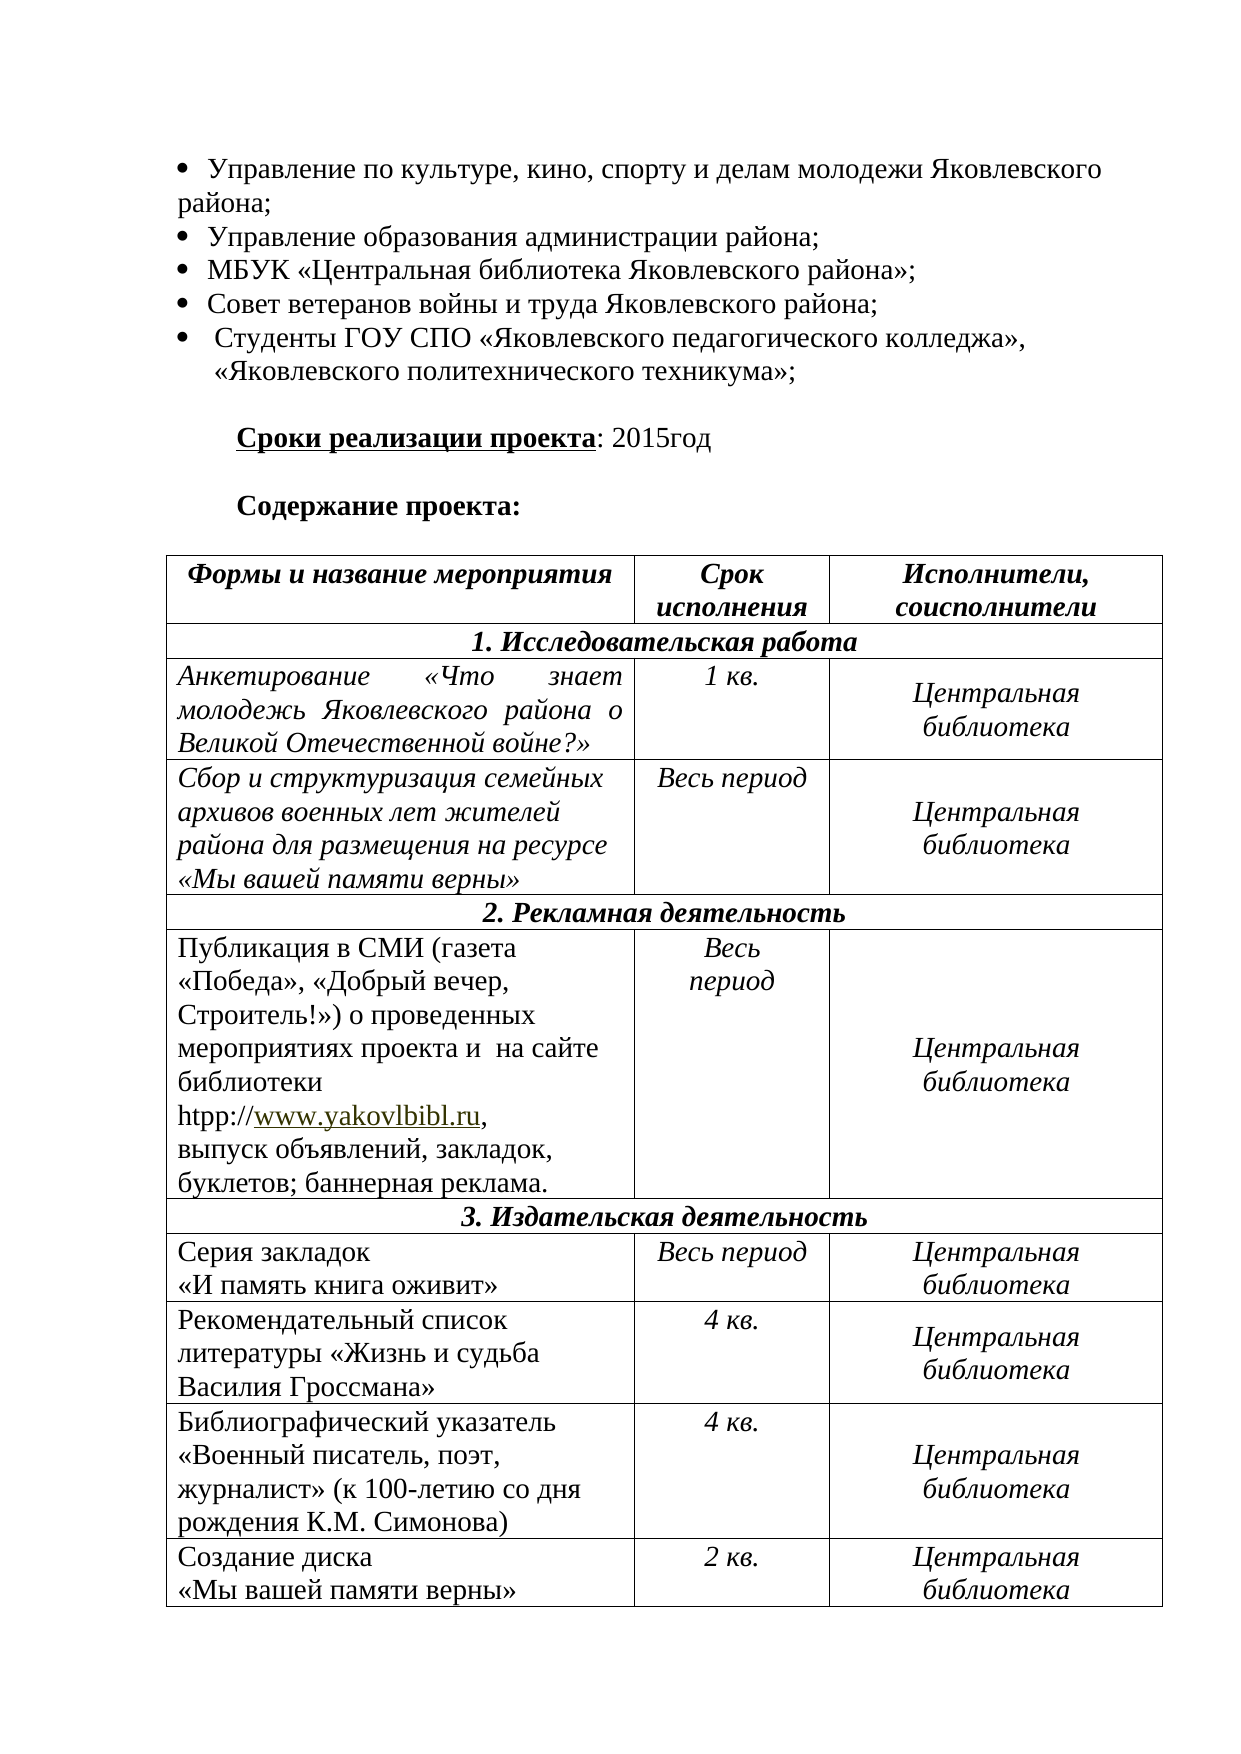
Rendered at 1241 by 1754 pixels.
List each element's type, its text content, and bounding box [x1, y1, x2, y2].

table_header Исполнители, соисполнители [830, 556, 1162, 623]
table_cell 1. Исследовательская работа [167, 624, 1162, 657]
table_cell Центральная библиотека [830, 1302, 1162, 1403]
table_header Формы и название мероприятия [167, 556, 634, 623]
table_cell Центральная библиотека [830, 760, 1162, 894]
list МБУК «Центральная библиотека Яковлевского района»; [177, 252, 1152, 286]
table_cell Центральная библиотека [830, 930, 1162, 1198]
table_cell Сбор и структуризация семейных архивов военных лет жителей района для размещения на ресурсе «Мы вашей памяти верны» [167, 760, 634, 894]
table_cell Весь период [635, 760, 829, 894]
table_cell Библиографический указатель «Военный писатель, поэт, журналист» (к 100-летию со дня рождения К.М. Симонова) [167, 1404, 634, 1538]
table_cell Анкетирование «Что знает молодежь Яковлевского района о Великой Отечественной войне?» [167, 659, 634, 759]
table_cell 2. Рекламная деятельность [167, 895, 1162, 929]
table_cell Рекомендательный список литературы «Жизнь и судьба Василия Гроссмана» [167, 1302, 634, 1403]
table_cell 3. Издательская деятельность [167, 1199, 1162, 1233]
table_cell 2 кв. [635, 1539, 829, 1606]
table_cell 1 кв. [635, 659, 829, 759]
list Совет ветеранов войны и труда Яковлевского района; [177, 286, 1152, 320]
table_cell Создание диска «Мы вашей памяти верны» [167, 1539, 634, 1606]
table_cell Весь период [635, 930, 829, 1198]
text «Яковлевского политехнического техникума»; [177, 353, 1152, 387]
text Сроки реализации проекта: 2015год [177, 421, 1152, 454]
table_cell 4 кв. [635, 1404, 829, 1538]
list Управление по культуре, кино, спорту и делам молодежи Яковлевского района; [177, 152, 1152, 219]
table_cell Центральная библиотека [830, 1404, 1162, 1538]
list Управление образования администрации района; [177, 219, 1152, 252]
table_cell Публикация в СМИ (газета «Победа», «Добрый вечер, Строитель!») о проведенных мероприятиях проекта и на сайте библиотеки htpp://www.yakovlbibl.ru, выпуск объявлений, закладок, буклетов; баннерная реклама. [167, 930, 634, 1198]
table_header Срок исполнения [635, 556, 829, 623]
table_cell Центральная библиотека [830, 1234, 1162, 1301]
table_cell Весь период [635, 1234, 829, 1301]
text Содержание проекта: [177, 488, 1152, 521]
table_cell Серия закладок «И память книга оживит» [167, 1234, 634, 1301]
table_cell Центральная библиотека [830, 659, 1162, 759]
list Студенты ГОУ СПО «Яковлевского педагогического колледжа», [177, 320, 1152, 353]
table_cell 4 кв. [635, 1302, 829, 1403]
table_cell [830, 1539, 1162, 1606]
